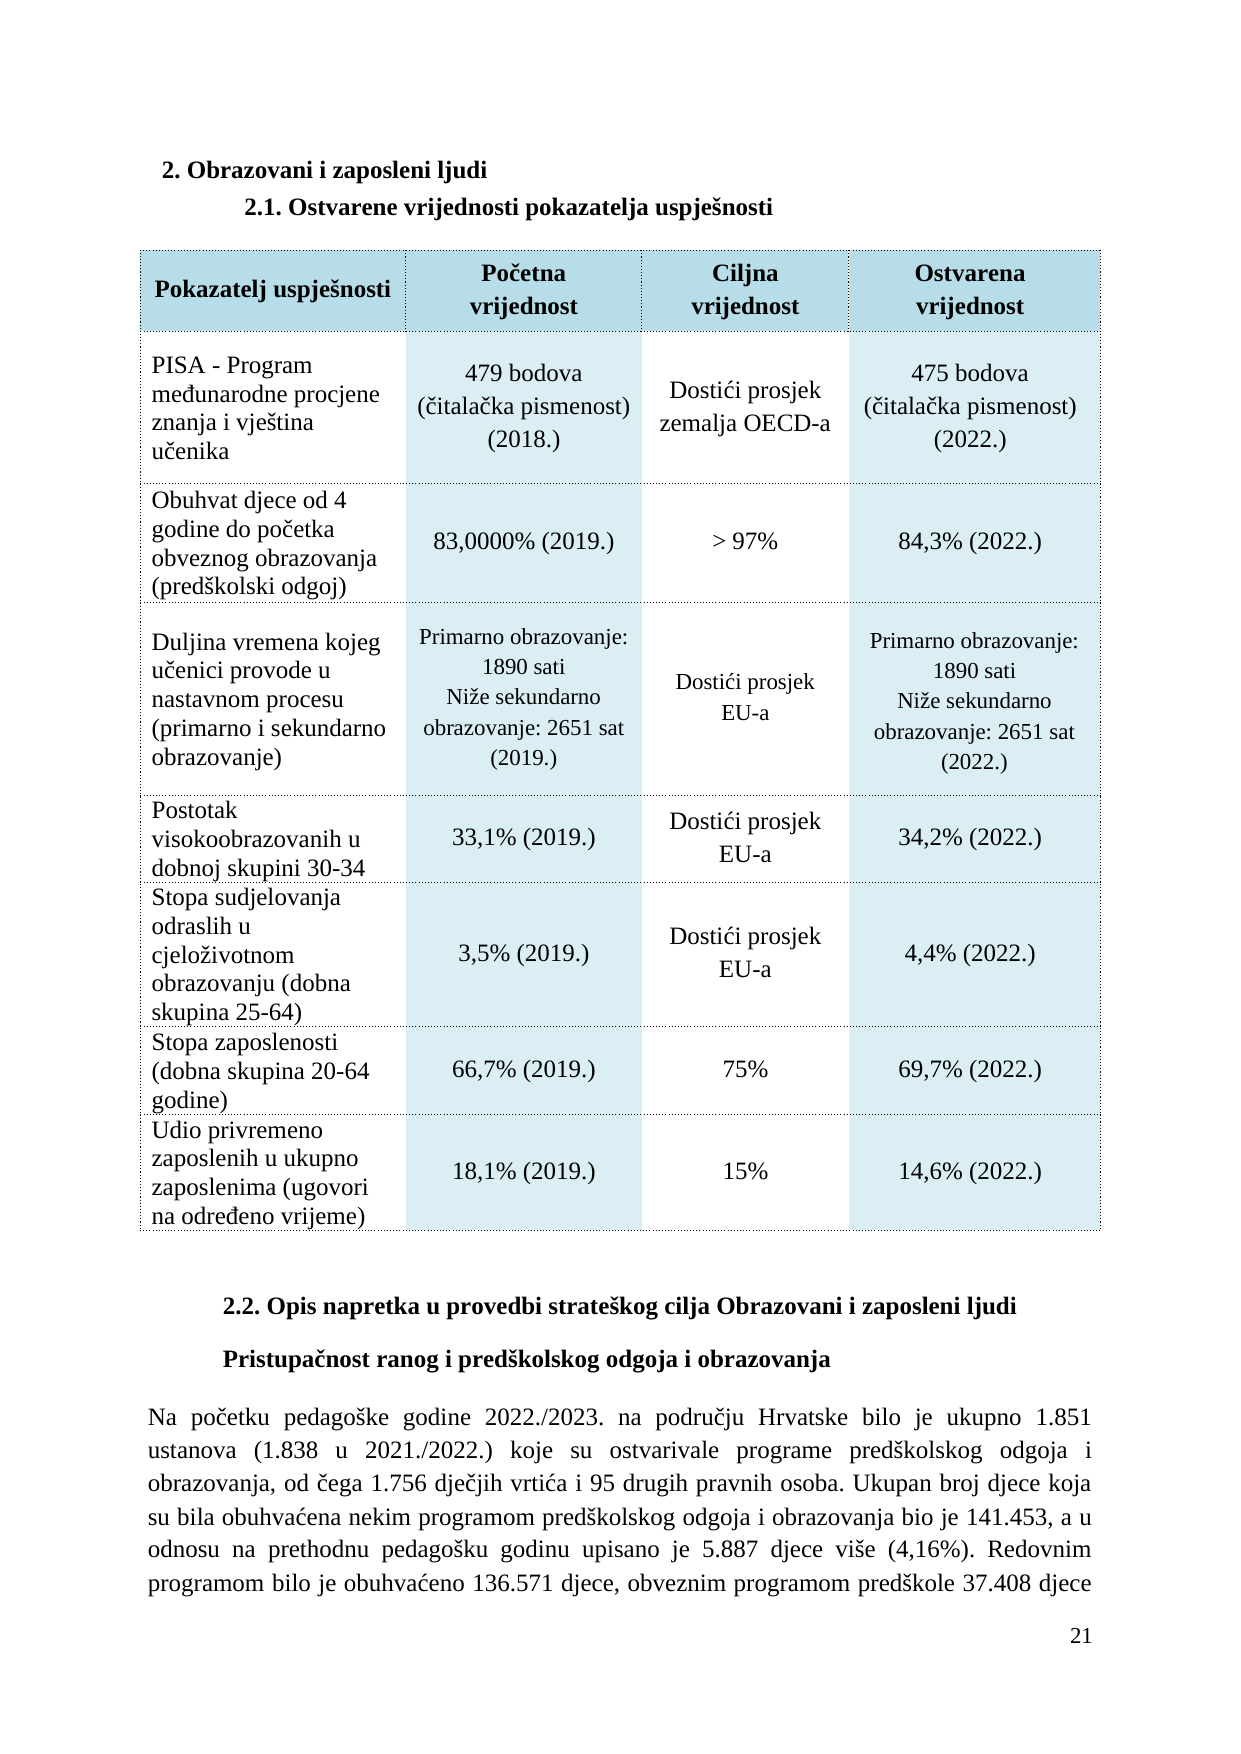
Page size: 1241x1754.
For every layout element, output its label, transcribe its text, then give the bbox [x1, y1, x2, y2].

table_cell 33,1% (2019.) [406, 795, 642, 882]
table_cell Dostići prosjek EU-a [642, 795, 848, 882]
table_cell 3,5% (2019.) [406, 882, 642, 1026]
table_cell > 97% [642, 483, 848, 602]
table_cell 14,6% (2022.) [849, 1114, 1100, 1230]
table_cell Dostići prosjek EU-a [642, 602, 848, 795]
subtitle 2.1. Ostvarene vrijednosti pokazatelja uspješnosti [244, 192, 1093, 221]
table_cell 84,3% (2022.) [849, 483, 1100, 602]
table_cell PISA - Program međunarodne procjene znanja i vještina učenika [140, 331, 406, 483]
table_cell 15% [642, 1114, 848, 1230]
table_cell Primarno obrazovanje: 1890 sati Niže sekundarno obrazovanje: 2651 sat (2022.) [849, 602, 1100, 795]
table_header Početna vrijednost [406, 250, 642, 331]
table_cell 18,1% (2019.) [406, 1114, 642, 1230]
table_cell Primarno obrazovanje: 1890 sati Niže sekundarno obrazovanje: 2651 sat (2019.) [406, 602, 642, 795]
text Pristupačnost ranog i predškolskog odgoja i obrazovanja [148, 1344, 1093, 1373]
table_cell Dostići prosjek zemalja OECD-a [642, 331, 848, 483]
table_cell 4,4% (2022.) [849, 882, 1100, 1026]
table_cell Stopa zaposlenosti (dobna skupina 20-64 godine) [140, 1026, 406, 1114]
table_cell Stopa sudjelovanja odraslih u cjeloživotnom obrazovanju (dobna skupina 25-64) [140, 882, 406, 1026]
table_cell 69,7% (2022.) [849, 1026, 1100, 1114]
subtitle 2. Obrazovani i zaposleni ljudi [162, 156, 1093, 184]
table_cell 475 bodova (čitalačka pismenost) (2022.) [849, 331, 1100, 483]
table_cell 66,7% (2019.) [406, 1026, 642, 1114]
table_cell 75% [642, 1026, 848, 1114]
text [148, 1402, 1093, 1596]
table_cell Udio privremeno zaposlenih u ukupno zaposlenima (ugovori na određeno vrijeme) [140, 1114, 406, 1230]
table_cell 34,2% (2022.) [849, 795, 1100, 882]
table_cell 479 bodova (čitalačka pismenost) (2018.) [406, 331, 642, 483]
table_header Pokazatelj uspješnosti [140, 250, 406, 331]
table_header Ostvarena vrijednost [849, 250, 1100, 331]
table_cell Duljina vremena kojeg učenici provode u nastavnom procesu (primarno i sekundarno obrazovanje) [140, 602, 406, 795]
table_cell Obuhvat djece od 4 godine do početka obveznog obrazovanja (predškolski odgoj) [140, 483, 406, 602]
table_cell 83,0000% (2019.) [406, 483, 642, 602]
table_cell Postotak visokoobrazovanih u dobnoj skupini 30-34 [140, 795, 406, 882]
subtitle 2.2. Opis napretka u provedbi strateškog cilja Obrazovani i zaposleni ljudi [148, 1291, 1093, 1319]
table_cell Dostići prosjek EU-a [642, 882, 848, 1026]
table_header Ciljna vrijednost [642, 250, 848, 331]
